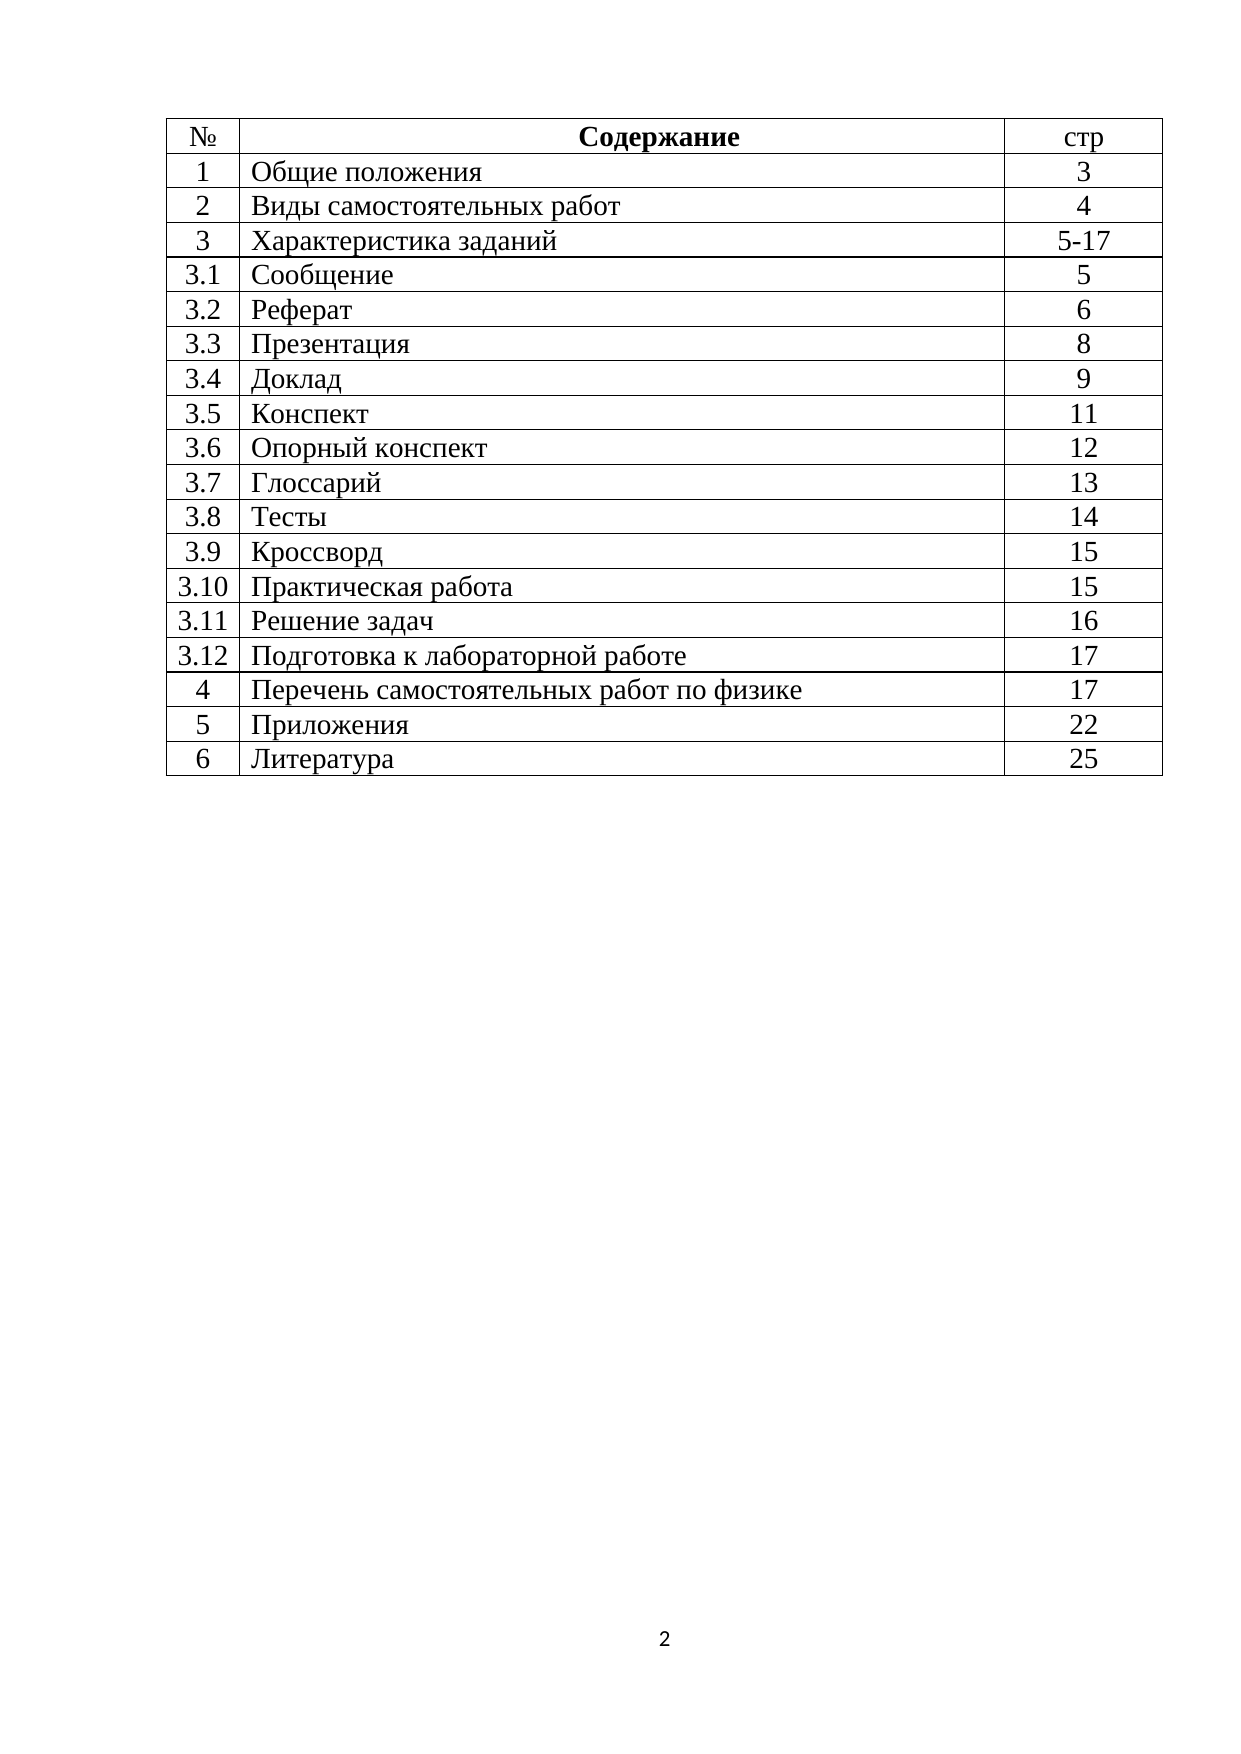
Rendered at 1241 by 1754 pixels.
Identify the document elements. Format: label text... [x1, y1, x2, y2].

table_cell 17 [1005, 638, 1162, 671]
table_header Содержание [240, 119, 1004, 153]
table_cell 2 [167, 188, 239, 222]
table_cell Глоссарий [240, 465, 1004, 498]
table_cell Тесты [240, 500, 1004, 533]
table_cell Доклад [240, 361, 1004, 395]
table_cell 4 [167, 673, 239, 706]
table_header № [167, 119, 239, 153]
table_cell 25 [1005, 742, 1162, 775]
table_cell 15 [1005, 534, 1162, 568]
table_cell 11 [1005, 396, 1162, 429]
table_cell 3.4 [167, 361, 239, 395]
table_cell Характеристика заданий [240, 223, 1004, 256]
table_cell Кроссворд [240, 534, 1004, 568]
table_cell 13 [1005, 465, 1162, 498]
table_cell 3.3 [167, 327, 239, 360]
table_cell 5 [167, 707, 239, 741]
table_cell 3.12 [167, 638, 239, 671]
table_cell 3.7 [167, 465, 239, 498]
table_cell 6 [167, 742, 239, 775]
table_cell 5 [1005, 258, 1162, 291]
table_cell 3 [1005, 154, 1162, 187]
table_cell Литература [240, 742, 1004, 775]
table_cell 3.9 [167, 534, 239, 568]
table_cell 3.5 [167, 396, 239, 429]
table_cell 5-17 [1005, 223, 1162, 256]
table_cell 3.8 [167, 500, 239, 533]
table_cell Практическая работа [240, 569, 1004, 602]
table_cell 3 [167, 223, 239, 256]
table_cell Решение задач [240, 603, 1004, 637]
table_cell 6 [1005, 292, 1162, 326]
table_cell 3.2 [167, 292, 239, 326]
table_cell 14 [1005, 500, 1162, 533]
table_cell 4 [1005, 188, 1162, 222]
table_cell 3.10 [167, 569, 239, 602]
table_cell Реферат [240, 292, 1004, 326]
table_cell 12 [1005, 430, 1162, 464]
table_cell 15 [1005, 569, 1162, 602]
table_header стр [1005, 119, 1162, 153]
table_cell Перечень самостоятельных работ по физике [240, 673, 1004, 706]
table_cell 1 [167, 154, 239, 187]
table_cell 22 [1005, 707, 1162, 741]
table_cell 9 [1005, 361, 1162, 395]
table_cell 3.6 [167, 430, 239, 464]
table_cell Подготовка к лабораторной работе [240, 638, 1004, 671]
table_cell Конспект [240, 396, 1004, 429]
table_cell 3.1 [167, 258, 239, 291]
table_cell Опорный конспект [240, 430, 1004, 464]
table_cell Виды самостоятельных работ [240, 188, 1004, 222]
table_cell 8 [1005, 327, 1162, 360]
table_cell 3.11 [167, 603, 239, 637]
table_cell Приложения [240, 707, 1004, 741]
table_cell 17 [1005, 673, 1162, 706]
table_cell 16 [1005, 603, 1162, 637]
table_cell Презентация [240, 327, 1004, 360]
table_cell Общие положения [240, 154, 1004, 187]
table_cell Сообщение [240, 258, 1004, 291]
